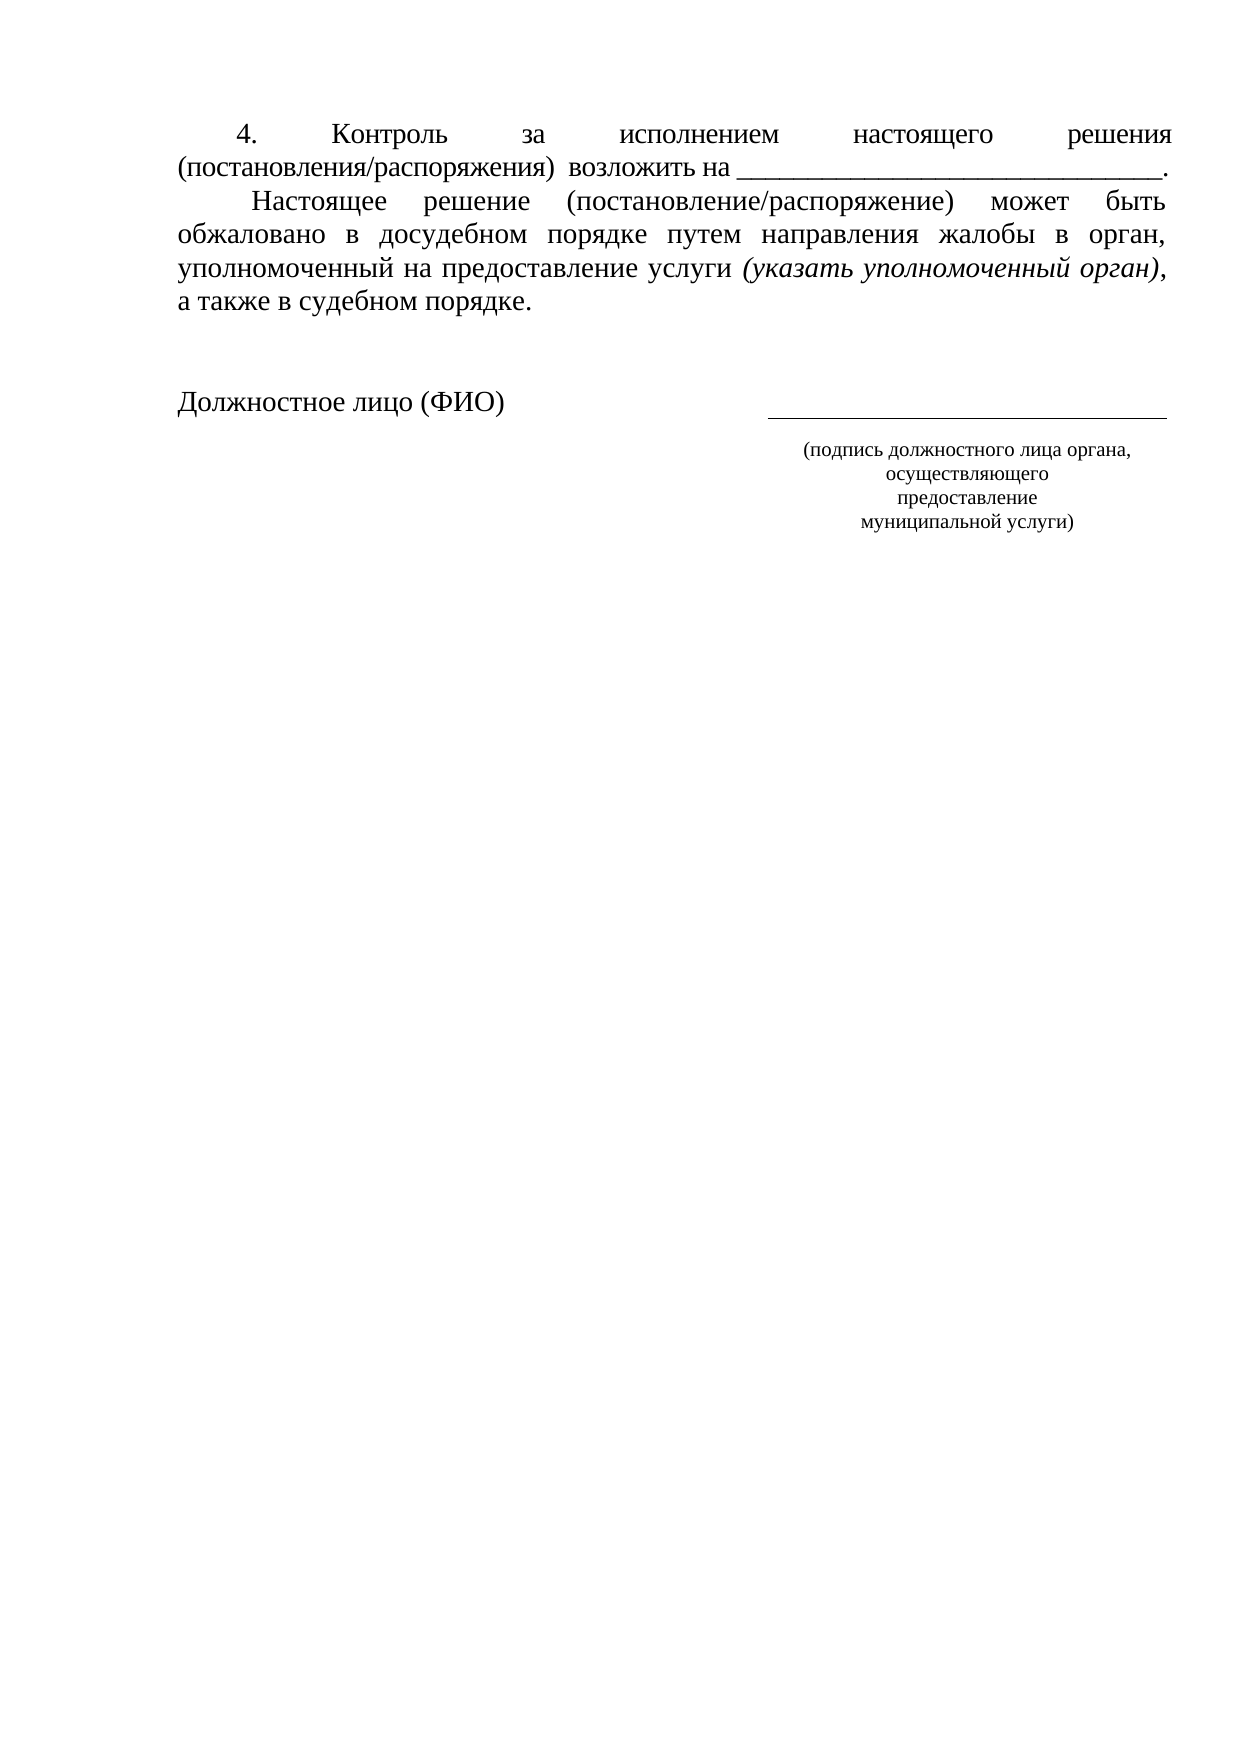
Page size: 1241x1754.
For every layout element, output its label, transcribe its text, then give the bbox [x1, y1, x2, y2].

text 4. Контроль за исполнением настоящего решения (постановления/распоряжения) возложить на ______________________________. [177, 118, 1173, 183]
text (подпись должностного лица органа, осуществляющего [768, 419, 1167, 466]
text муниципальной услуги) [768, 489, 1167, 533]
text предоставление [768, 466, 1167, 489]
text Настоящее решение (постановление/распоряжение) может быть обжаловано в досудебном порядке путем направления жалобы в орган, уполномоченный на предоставление услуги (указать уполномоченный орган), а также в судебном порядке. [177, 183, 1167, 317]
text Должностное лицо (ФИО) [177, 384, 1167, 417]
